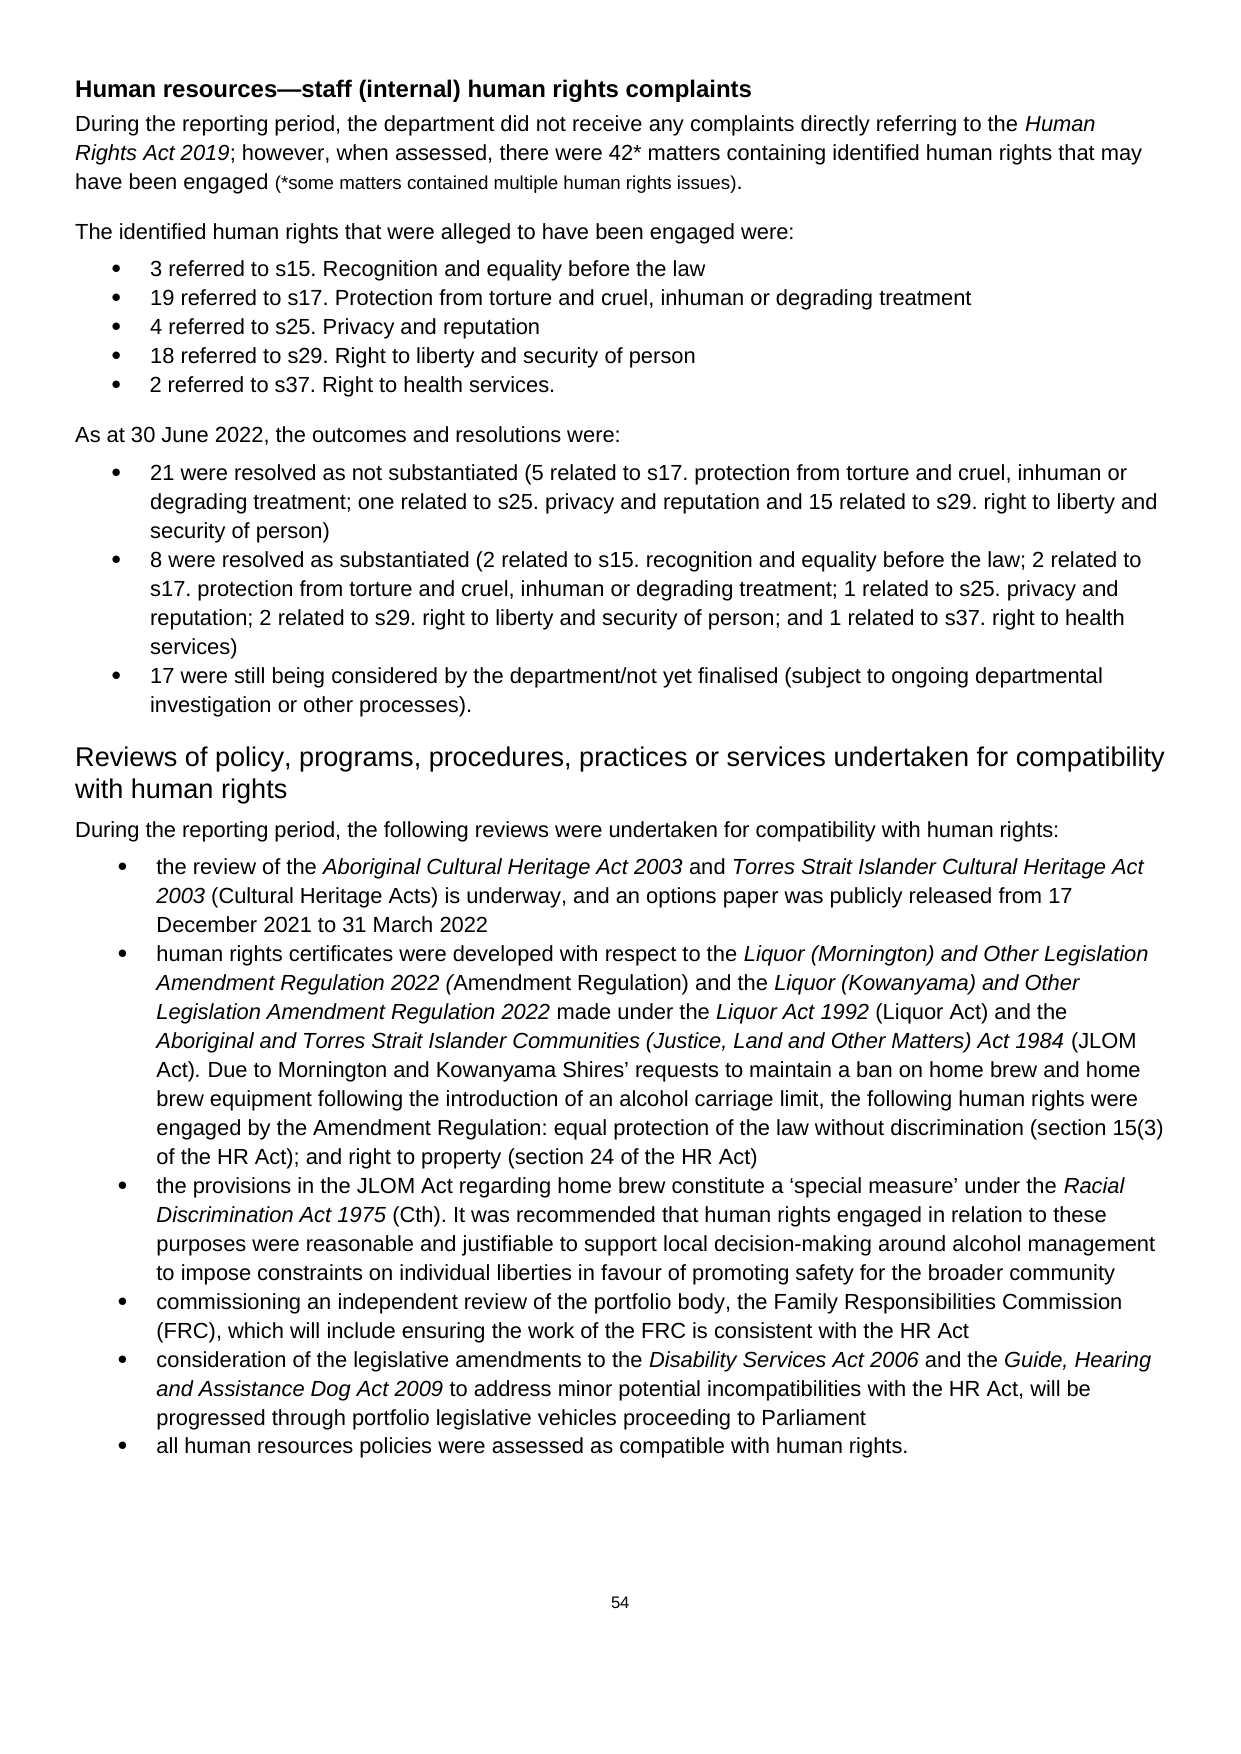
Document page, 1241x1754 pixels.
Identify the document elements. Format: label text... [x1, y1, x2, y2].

list 19 referred to s17. Protection from torture and cruel, inhuman or degrading treatment [112, 285, 1165, 310]
list 17 were still being considered by the department/not yet finalised (subject to ongoing departmental investigation or other processes). [112, 663, 1165, 717]
list 3 referred to s15. Recognition and equality before the law [112, 256, 1165, 281]
list 18 referred to s29. Right to liberty and security of person [112, 343, 1165, 368]
text During the reporting period, the department did not receive any complaints directly referring to the Human Rights Act 2019; however, when assessed, there were 42* matters containing identified human rights that may have been engaged (*some matters contained multiple human rights issues). [75, 111, 1165, 194]
list 21 were resolved as not substantiated (5 related to s17. protection from torture and cruel, inhuman or degrading treatment; one related to s25. privacy and reputation and 15 related to s29. right to liberty and security of person) [112, 460, 1165, 543]
text As at 30 June 2022, the outcomes and resolutions were: [75, 422, 1165, 447]
list 8 were resolved as substantiated (2 related to s15. recognition and equality before the law; 2 related to s17. protection from torture and cruel, inhuman or degrading treatment; 1 related to s25. privacy and reputation; 2 related to s29. right to liberty and security of person; and 1 related to s37. right to health services) [112, 547, 1165, 659]
list commissioning an independent review of the portfolio body, the Family Responsibilities Commission (FRC), which will include ensuring the work of the FRC is consistent with the HR Act [119, 1288, 1165, 1343]
subtitle Reviews of policy, programs, procedures, practices or services undertaken for compatibility with human rights [75, 741, 1165, 804]
list all human resources policies were assessed as compatible with human rights. [119, 1433, 1165, 1458]
list 2 referred to s37. Right to health services. [112, 372, 1165, 397]
subtitle Human resources—staff (internal) human rights complaints [75, 75, 1165, 103]
list 4 referred to s25. Privacy and reputation [112, 314, 1165, 339]
text During the reporting period, the following reviews were undertaken for compatibility with human rights: [75, 816, 1165, 842]
list human rights certificates were developed with respect to the Liquor (Mornington) and Other Legislation Amendment Regulation 2022 (Amendment Regulation) and the Liquor (Kowanyama) and Other Legislation Amendment Regulation 2022 made under the Liquor Act 1992 (Liquor Act) and the Aboriginal and Torres Strait Islander Communities (Justice, Land and Other Matters) Act 1984 (JLOM Act). Due to Mornington and Kowanyama Shires’ requests to maintain a ban on home brew and home brew equipment following the introduction of an alcohol carriage limit, the following human rights were engaged by the Amendment Regulation: equal protection of the law without discrimination (section 15(3) of the HR Act); and right to property (section 24 of the HR Act) [119, 941, 1165, 1169]
list the provisions in the JLOM Act regarding home brew constitute a ‘special measure’ under the Racial Discrimination Act 1975 (Cth). It was recommended that human rights engaged in relation to these purposes were reasonable and justifiable to support local decision-making around alcohol management to impose constraints on individual liberties in favour of promoting safety for the broader community [119, 1173, 1165, 1285]
list the review of the Aboriginal Cultural Heritage Act 2003 and Torres Strait Islander Cultural Heritage Act 2003 (Cultural Heritage Acts) is underway, and an options paper was publicly released from 17 December 2021 to 31 March 2022 [119, 854, 1165, 937]
text The identified human rights that were alleged to have been engaged were: [75, 218, 1165, 244]
list consideration of the legislative amendments to the Disability Services Act 2006 and the Guide, Hearing and Assistance Dog Act 2009 to address minor potential incompatibilities with the HR Act, will be progressed through portfolio legislative vehicles proceeding to Parliament [119, 1346, 1165, 1429]
